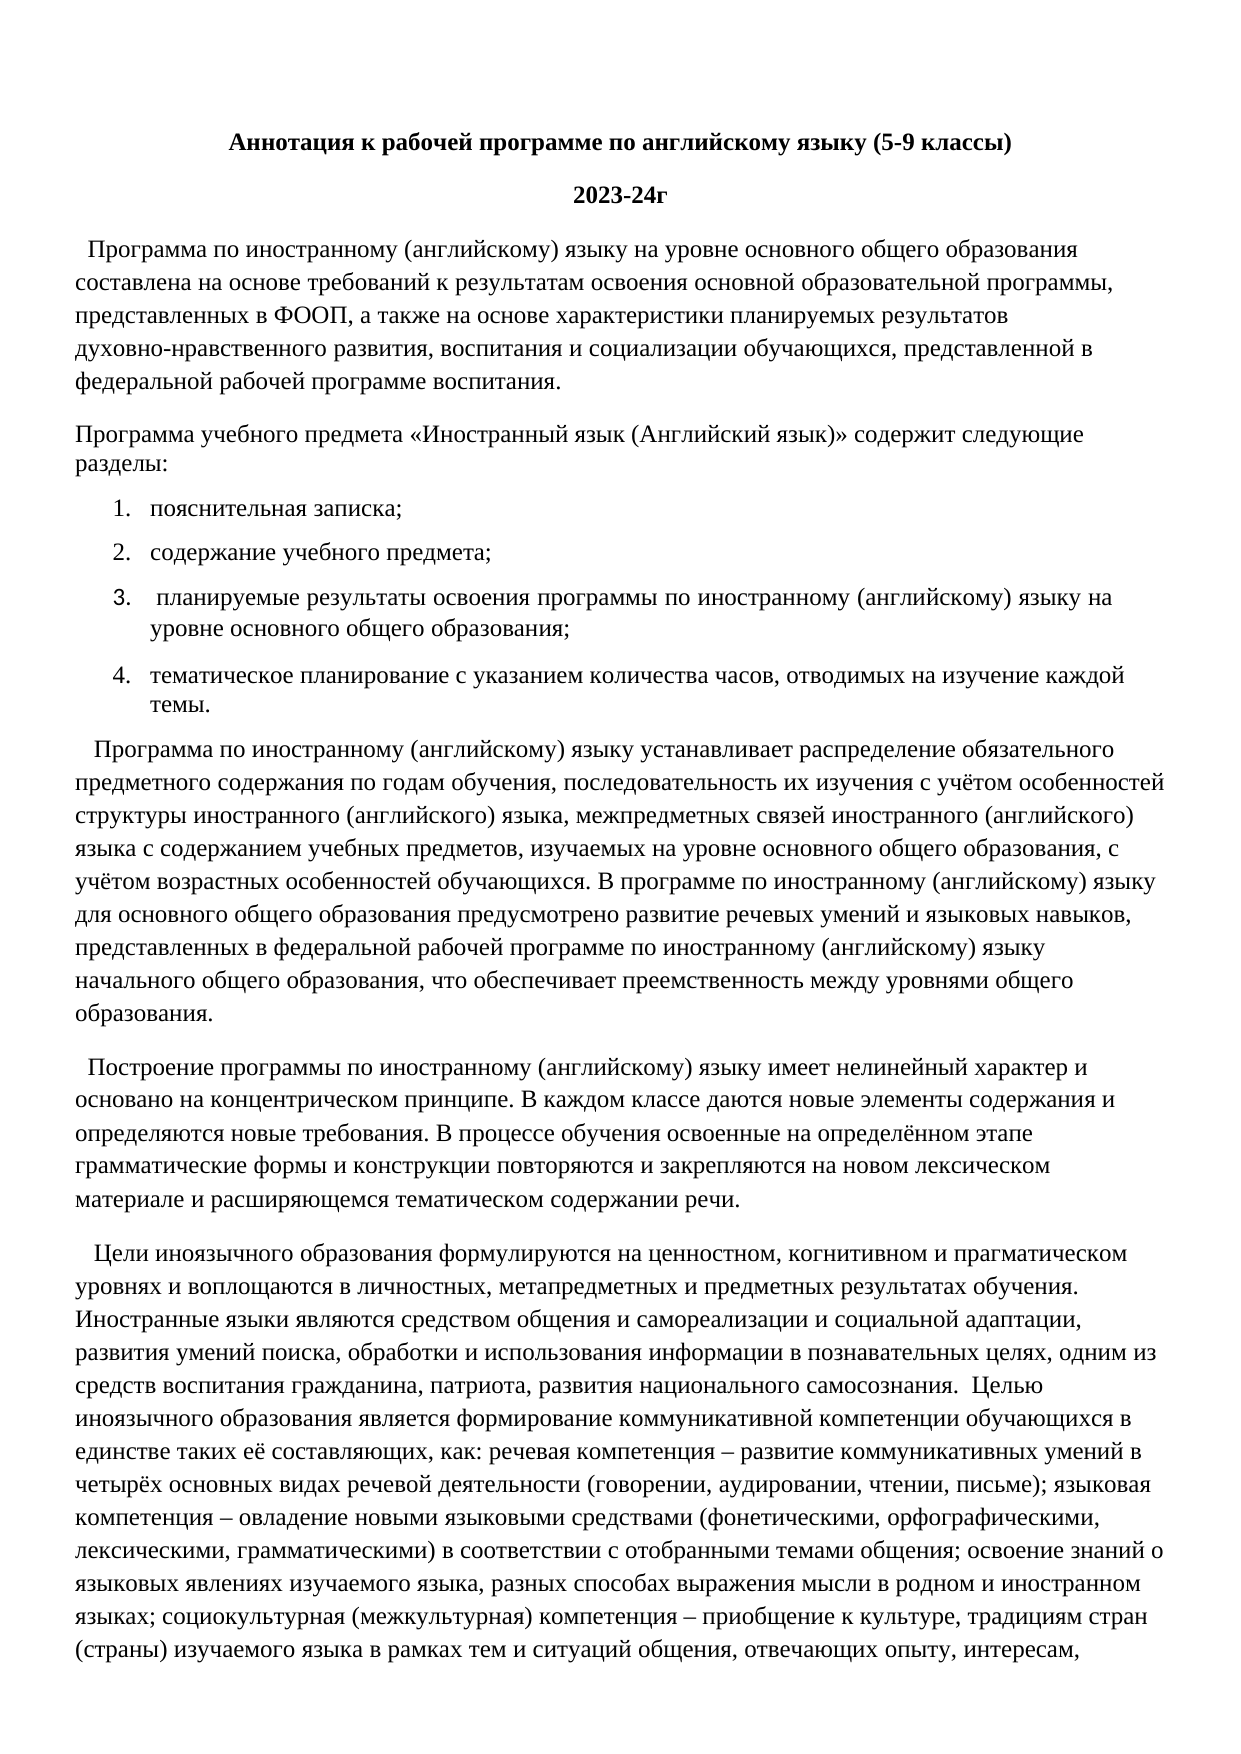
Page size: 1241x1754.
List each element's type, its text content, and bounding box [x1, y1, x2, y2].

text Построение программы по иностранному (английскому) языку имеет нелинейный характер и основано на концентрическом принципе. В каждом классе даются новые элементы содержания и определяются новые требования. В процессе обучения освоенные на определённом этапе грамматические формы и конструкции повторяются и закрепляются на новом лексическом материале и расширяющемся тематическом содержании речи. [75, 1052, 1117, 1212]
list планируемые результаты освоения программы по иностранному (английскому) языку на уровне основного общего образования; [112, 581, 1165, 642]
text Иностранные языки являются средством общения и самореализации и социальной адаптации, развития умений поиска, обработки и использования информации в познавательных целях, одним из средств воспитания гражданина, патриота, развития национального самосознания. Целью [75, 1304, 1166, 1398]
text Программа по иностранному (английскому) языку устанавливает распределение обязательного предметного содержания по годам обучения, последовательность их изучения с учётом особенностей структуры иностранного (английского) языка, межпредметных связей иностранного (английского) [75, 734, 1166, 828]
list содержание учебного предмета; [112, 537, 1176, 566]
list пояснительная записка; [112, 493, 1176, 521]
text Программа по иностранному (английскому) языку на уровне основного общего образования составлена на основе требований к результатам освоения основной образовательной программы, представленных в ФООП, а также на основе характеристики планируемых результатов [75, 234, 1166, 329]
subtitle Аннотация к рабочей программе по английскому языку (5-9 классы) 2023-24г [228, 127, 1012, 209]
list тематическое планирование с указанием количества часов, отводимых на изучение каждой темы. [112, 660, 1126, 718]
text иноязычного образования является формирование коммуникативной компетенции обучающихся в единстве таких её составляющих, как: речевая компетенция – развитие коммуникативных умений в четырёх основных видах речевой деятельности (говорении, аудировании, чтении, письме); языковая компетенция – овладение новыми языковыми средствами (фонетическими, орфографическими, [75, 1403, 1166, 1531]
text Цели иноязычного образования формулируются на ценностном, когнитивном и прагматическом уровнях и воплощаются в личностных, метапредметных и предметных результатах обучения. [75, 1238, 1166, 1299]
text языках; социокультурная (межкультурная) компетенция – приобщение к культуре, традициям стран (страны) изучаемого языка в рамках тем и ситуаций общения, отвечающих опыту, интересам, [75, 1601, 1150, 1663]
text Программа учебного предмета «Иностранный язык (Английский язык)» содержит следующие разделы: [75, 419, 1086, 477]
text духовно-нравственного развития, воспитания и социализации обучающихся, представленной в федеральной рабочей программе воспитания. [75, 333, 1166, 395]
text лексическими, грамматическими) в соответствии c отобранными темами общения; освоение знаний о языковых явлениях изучаемого языка, разных способах выражения мысли в родном и иностранном [75, 1535, 1166, 1597]
text языка с содержанием учебных предметов, изучаемых на уровне основного общего образования, с учётом возрастных особенностей обучающихся. В программе по иностранному (английскому) языку для основного общего образования предусмотрено развитие речевых умений и языковых навыков, представленных в федеральной рабочей программе по иностранному (английскому) языку начального общего образования, что обеспечивает преемственность между уровнями общего образования. [75, 833, 1158, 1027]
